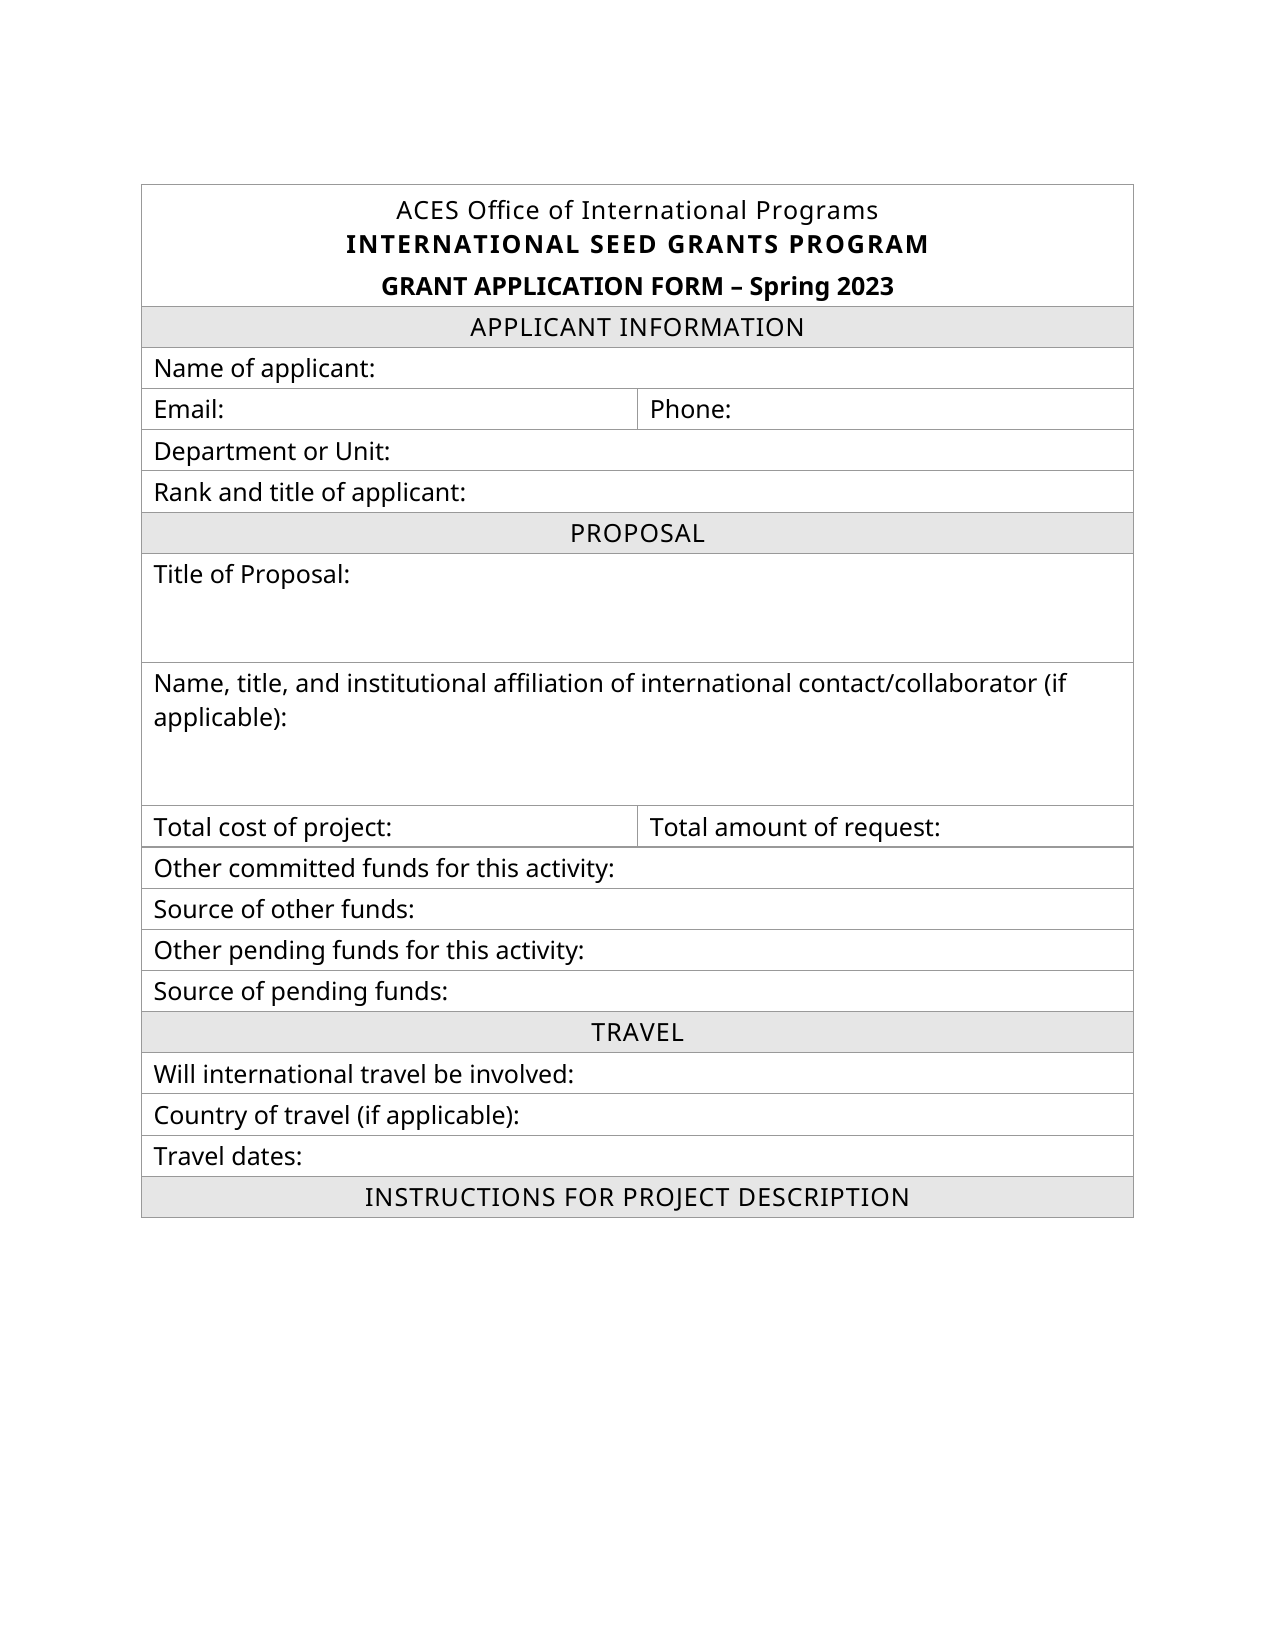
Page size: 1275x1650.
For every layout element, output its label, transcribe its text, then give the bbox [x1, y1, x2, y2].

table_cell Department or Unit: [142, 430, 1133, 470]
table_cell proposal [142, 513, 1133, 553]
table_cell Other pending funds for this activity: [142, 930, 1133, 970]
table_cell Source of pending funds: [142, 971, 1133, 1011]
table_cell instructions for project description [142, 1177, 1133, 1217]
table_header ACES Office of International Programs international seed grants program GRANT APPLICATION FORM – Spring 2023 [142, 185, 1133, 306]
table_cell Title of Proposal: [142, 554, 1133, 662]
table_cell Total cost of project: [142, 806, 637, 846]
table_cell Source of other funds: [142, 889, 1133, 929]
table_cell Travel dates: [142, 1136, 1133, 1176]
table_cell Name of applicant: [142, 348, 1133, 388]
table_cell Email: [142, 389, 637, 429]
table_cell travel [142, 1012, 1133, 1052]
table_cell Will international travel be involved: [142, 1053, 1133, 1093]
table_cell Other committed funds for this activity: [142, 848, 1133, 888]
table_cell applicant information [142, 307, 1133, 347]
table_cell Country of travel (if applicable): [142, 1094, 1133, 1134]
table_cell Total amount of request: [638, 806, 1133, 846]
table_cell Phone: [638, 389, 1133, 429]
table_cell Name, title, and institutional affiliation of international contact/collaborator (if applicable): [142, 663, 1133, 805]
table_cell Rank and title of applicant: [142, 471, 1133, 512]
